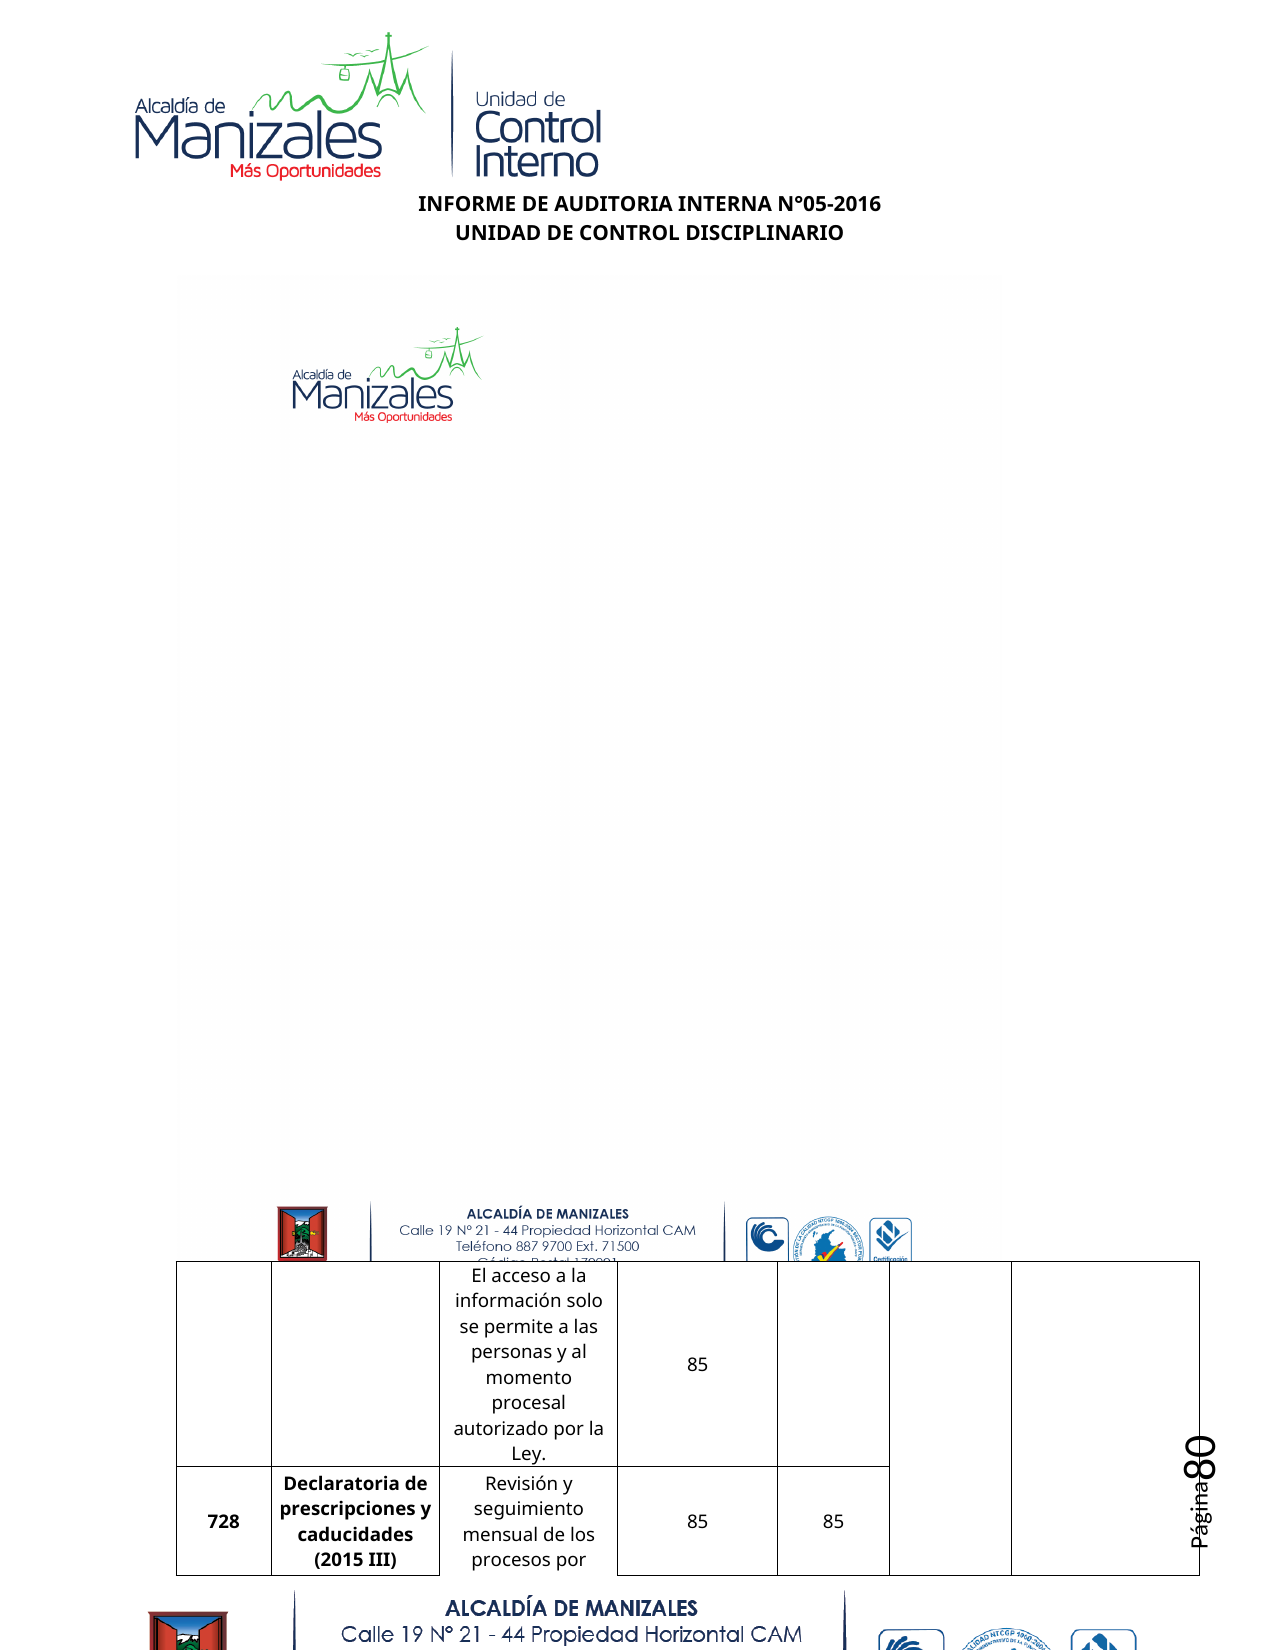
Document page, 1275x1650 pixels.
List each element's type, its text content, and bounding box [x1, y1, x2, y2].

table_cell [272, 1262, 439, 1466]
table_cell [778, 1262, 889, 1466]
picture [0, 0, 1227, 1293]
table_cell 85 [618, 1262, 777, 1466]
table_cell 85 [778, 1467, 889, 1575]
table_cell Declaratoria de prescripciones y caducidades (2015 III) [272, 1467, 439, 1575]
table_cell 728 [177, 1467, 271, 1575]
table_cell [890, 1262, 1011, 1575]
table_cell Revisión y seguimiento mensual de los procesos por parte de la Directora Administrativa de la Oficina [440, 1467, 617, 1575]
table_cell [177, 1262, 271, 1466]
table_cell [1012, 1262, 1199, 1575]
table_cell El acceso a la información solo se permite a las personas y al momento procesal autorizado por la Ley. [440, 1262, 617, 1466]
table_cell 85 [618, 1467, 777, 1575]
picture [0, 1579, 1275, 1650]
